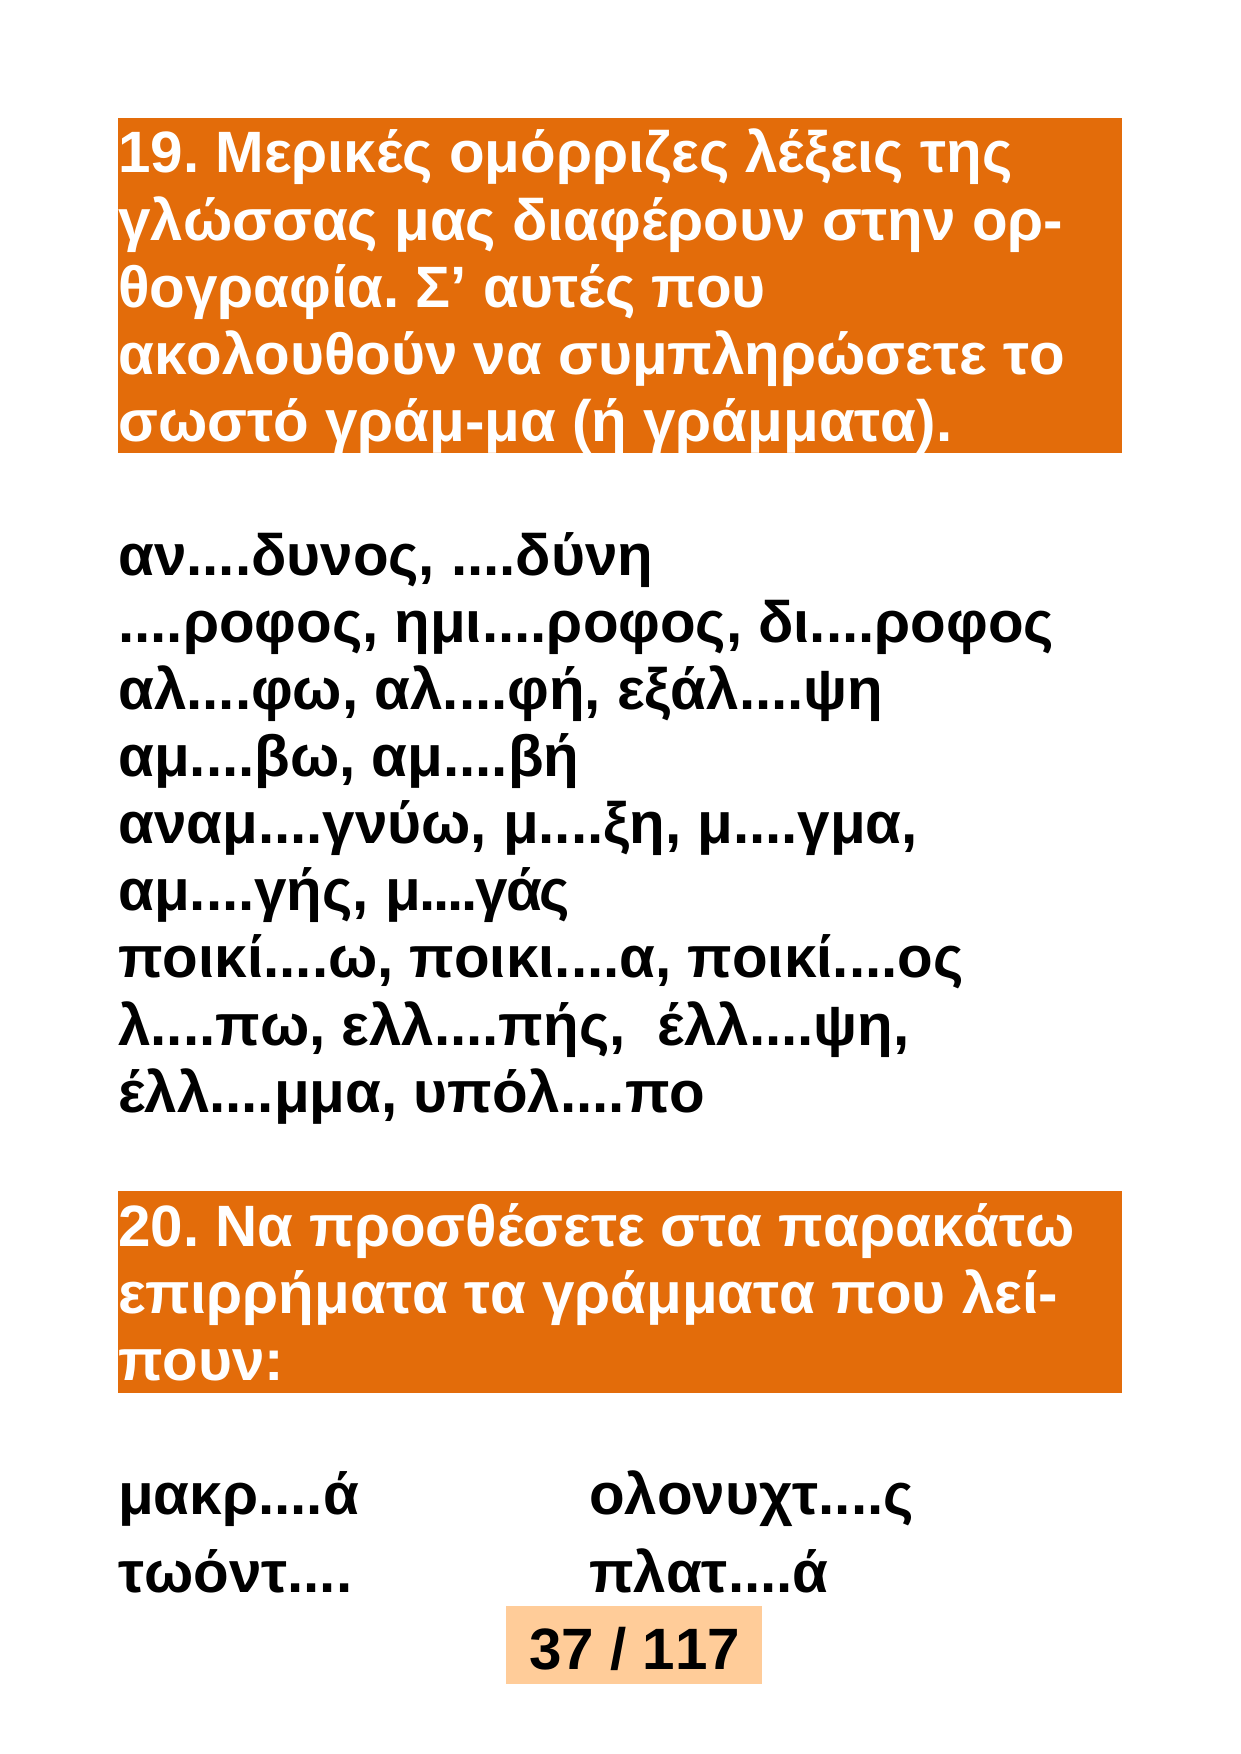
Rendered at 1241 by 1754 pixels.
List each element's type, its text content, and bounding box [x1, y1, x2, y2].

text αμ....βω, αμ....βή [118, 722, 1122, 789]
table_header μακρ....ά [107, 1460, 578, 1537]
text αναμ....γνύω, μ....ξη, μ....γμα, αμ....γής, μ....γάς [118, 789, 1122, 923]
text 19. Μερικές ομόρριζες λέξεις της γλώσσας μας διαφέρουν στην ορ-θογραφία. Σ’ αυτές που ακολουθούν να συμπληρώσετε το σωστό γράμ-μα (ή γράμματα). [118, 118, 1122, 453]
text 20. Να προσθέσετε στα παρακάτω επιρρήματα τα γράμματα που λεί-πουν: [118, 1191, 1122, 1393]
table_header ολονυχτ....ς [578, 1460, 1133, 1537]
text ....ροφος, ημι....ροφος, δι....ροφος [118, 588, 1122, 655]
table_cell τωόντ.... [107, 1538, 578, 1605]
text λ....πω, ελλ....πής, έλλ....ψη, έλλ....μμα, υπόλ....πο [118, 990, 1122, 1124]
table_cell πλατ....ά [578, 1538, 1133, 1605]
text ποικί....ω, ποικι....α, ποικί....ος [118, 923, 1122, 990]
text αν....δυνος, ....δύνη [118, 521, 1122, 588]
text αλ....φω, αλ....φή, εξάλ....ψη [118, 655, 1122, 722]
